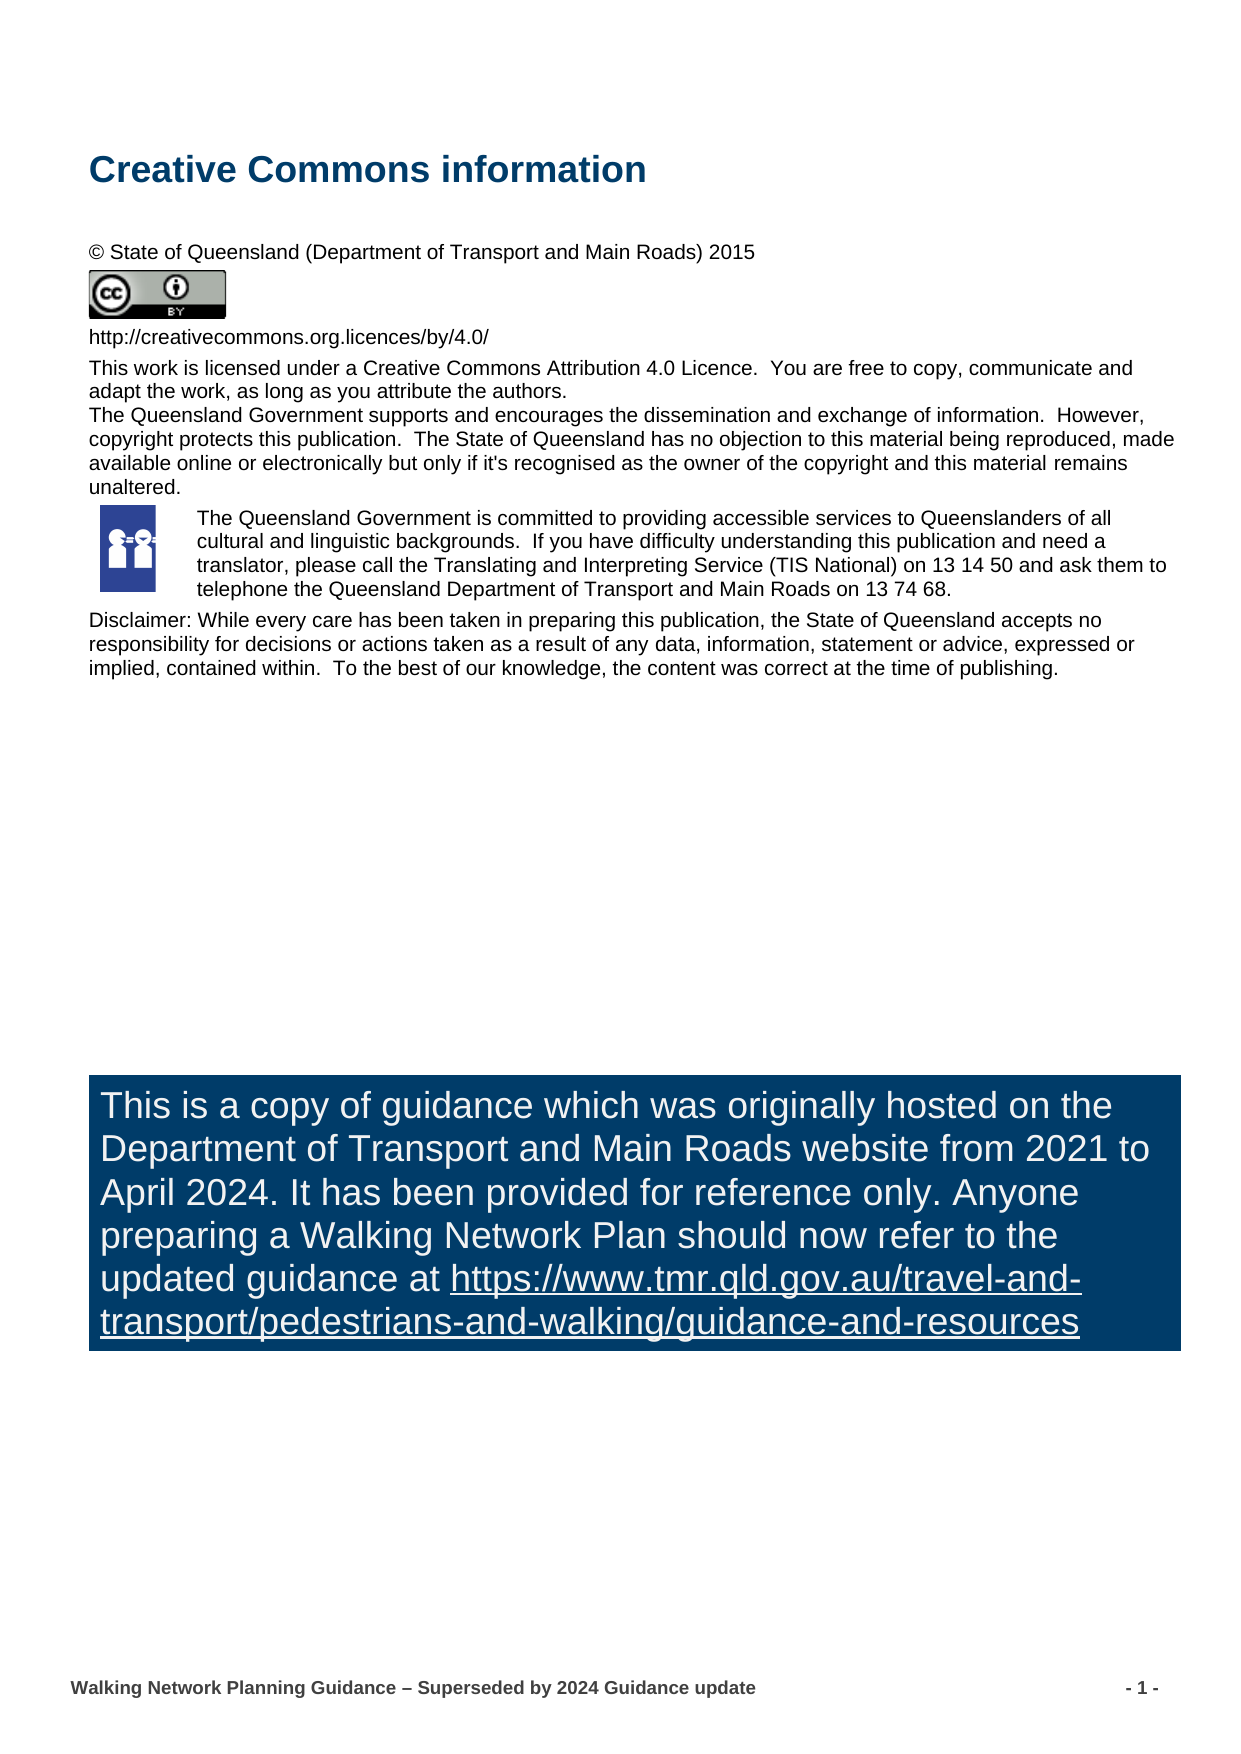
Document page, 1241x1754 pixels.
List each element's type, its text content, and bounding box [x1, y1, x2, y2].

table_header The Queensland Government is committed to providing accessible services to Queenslanders of all cultural and linguistic backgrounds. If you have difficulty understanding this publication and need a translator, please call the Translating and Interpreting Service (TIS National) on 13 14 50 and ask them to telephone the Queensland Department of Transport and Main Roads on 13 74 68. [156, 505, 1181, 601]
picture [100, 505, 156, 592]
table_header This is a copy of guidance which was originally hosted on the Department of Transport and Main Roads website from 2021 to April 2024. It has been provided for reference only. Anyone preparing a Walking Network Plan should now refer to the updated guidance at https://www.tmr.qld.gov.au/travel-and-transport/pedestrians-and-walking/guidance-and-resources [89, 1075, 1181, 1351]
text Creative Commons information [89, 148, 1181, 191]
table_header [59, 505, 156, 601]
text This work is licensed under a Creative Commons Attribution 4.0 Licence. You are free to copy, communicate and adapt the work, as long as you attribute the authors. The Queensland Government supports and encourages the dissemination and exchange of information. However, copyright protects this publication. The State of Queensland has no objection to this material being reproduced, made available online or electronically but only if it's recognised as the owner of the copyright and this material remains unaltered. [89, 355, 1181, 499]
text © State of Queensland (Department of Transport and Main Roads) 2015 [89, 240, 1181, 264]
text Disclaimer: While every care has been taken in preparing this publication, the State of Queensland accepts no responsibility for decisions or actions taken as a result of any data, information, statement or advice, expressed or implied, contained within. To the best of our knowledge, the content was correct at the time of publishing. [89, 607, 1181, 679]
picture [88, 270, 227, 319]
text http://creativecommons.org.licences/by/4.0/ [89, 325, 1181, 349]
